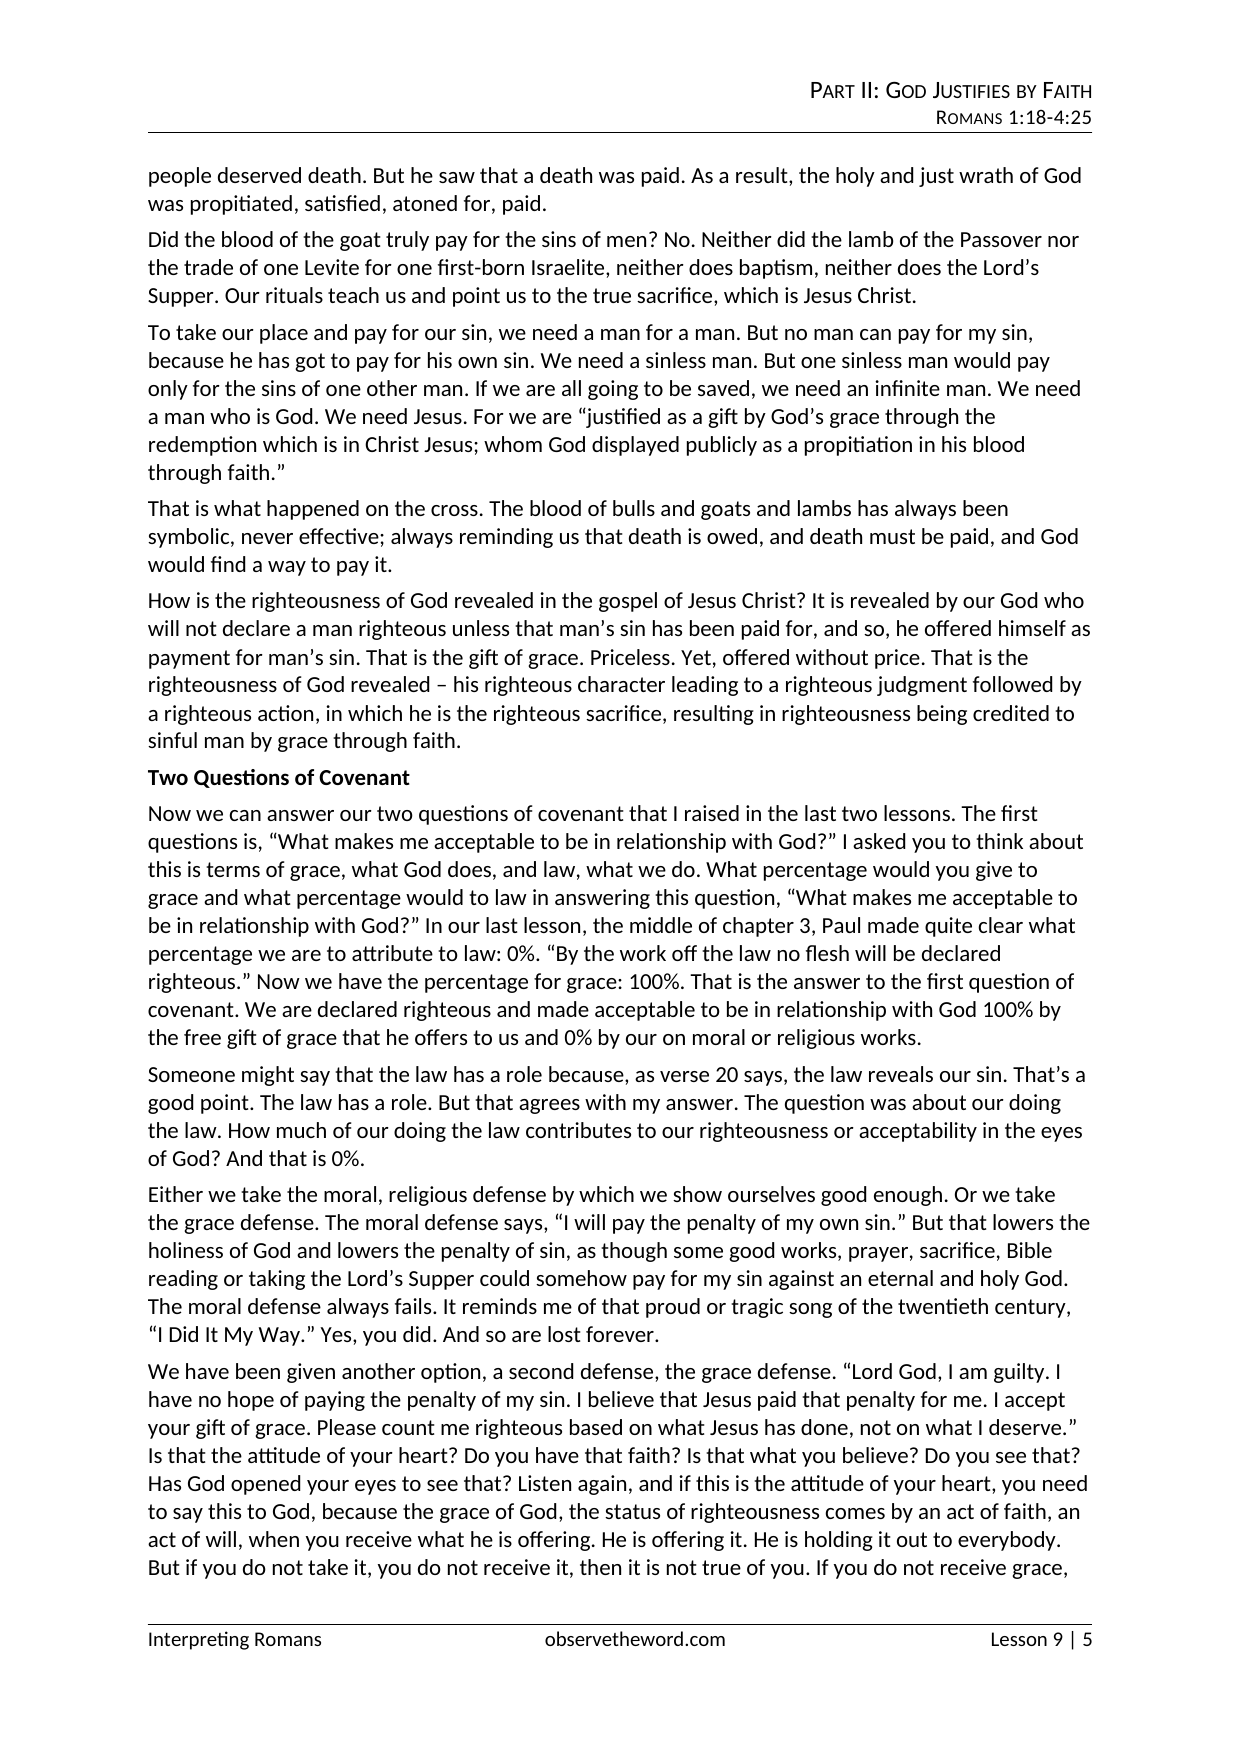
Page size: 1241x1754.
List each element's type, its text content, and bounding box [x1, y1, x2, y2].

text Someone might say that the law has a role because, as verse 20 says, the law reveals our sin. That’s a good point. The law has a role. But that agrees with my answer. The question was about our doing the law. How much of our doing the law contributes to our righteousness or acceptability in the eyes of God? And that is 0%. [148, 1060, 1092, 1172]
text Now we can answer our two questions of covenant that I raised in the last two lessons. The first questions is, “What makes me acceptable to be in relationship with God?” I asked you to think about this is terms of grace, what God does, and law, what we do. What percentage would you give to grace and what percentage would to law in answering this question, “What makes me acceptable to be in relationship with God?” In our last lesson, the middle of chapter 3, Paul made quite clear what percentage we are to attribute to law: 0%. “By the work off the law no flesh will be declared righteous.” Now we have the percentage for grace: 100%. That is the answer to the first question of covenant. We are declared righteous and made acceptable to be in relationship with God 100% by the free gift of grace that he offers to us and 0% by our on moral or religious works. [148, 799, 1092, 1052]
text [148, 161, 1092, 217]
text Did the blood of the goat truly pay for the sins of men? No. Neither did the lamb of the Passover nor the trade of one Levite for one first-born Israelite, neither does baptism, neither does the Lord’s Supper. Our rituals teach us and point us to the true sacrifice, which is Jesus Christ. [148, 225, 1092, 309]
text That is what happened on the cross. The blood of bulls and goats and lambs has always been symbolic, never effective; always reminding us that death is owed, and death must be paid, and God would find a way to pay it. [148, 494, 1092, 578]
text To take our place and pay for our sin, we need a man for a man. But no man can pay for my sin, because he has got to pay for his own sin. We need a sinless man. But one sinless man would pay only for the sins of one other man. If we are all going to be saved, we need an infinite man. We need a man who is God. We need Jesus. For we are “justified as a gift by God’s grace through the redemption which is in Christ Jesus; whom God displayed publicly as a propitiation in his blood through faith.” [148, 318, 1092, 486]
text How is the righteousness of God revealed in the gospel of Jesus Christ? It is revealed by our God who will not declare a man righteous unless that man’s sin has been paid for, and so, he offered himself as payment for man’s sin. That is the gift of grace. Priceless. Yet, offered without price. That is the righteousness of God revealed – his righteous character leading to a righteous judgment followed by a righteous action, in which he is the righteous sacrifice, resulting in righteousness being credited to sinful man by grace through faith. [148, 587, 1092, 755]
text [148, 1357, 1092, 1581]
subtitle Two Questions of Covenant [148, 763, 1092, 791]
text Either we take the moral, religious defense by which we show ourselves good enough. Or we take the grace defense. The moral defense says, “I will pay the penalty of my own sin.” But that lowers the holiness of God and lowers the penalty of sin, as though some good works, prayer, sacrifice, Bible reading or taking the Lord’s Supper could somehow pay for my sin against an eternal and holy God. The moral defense always fails. It reminds me of that proud or tragic song of the twentieth century, “I Did It My Way.” Yes, you did. And so are lost forever. [148, 1180, 1092, 1348]
